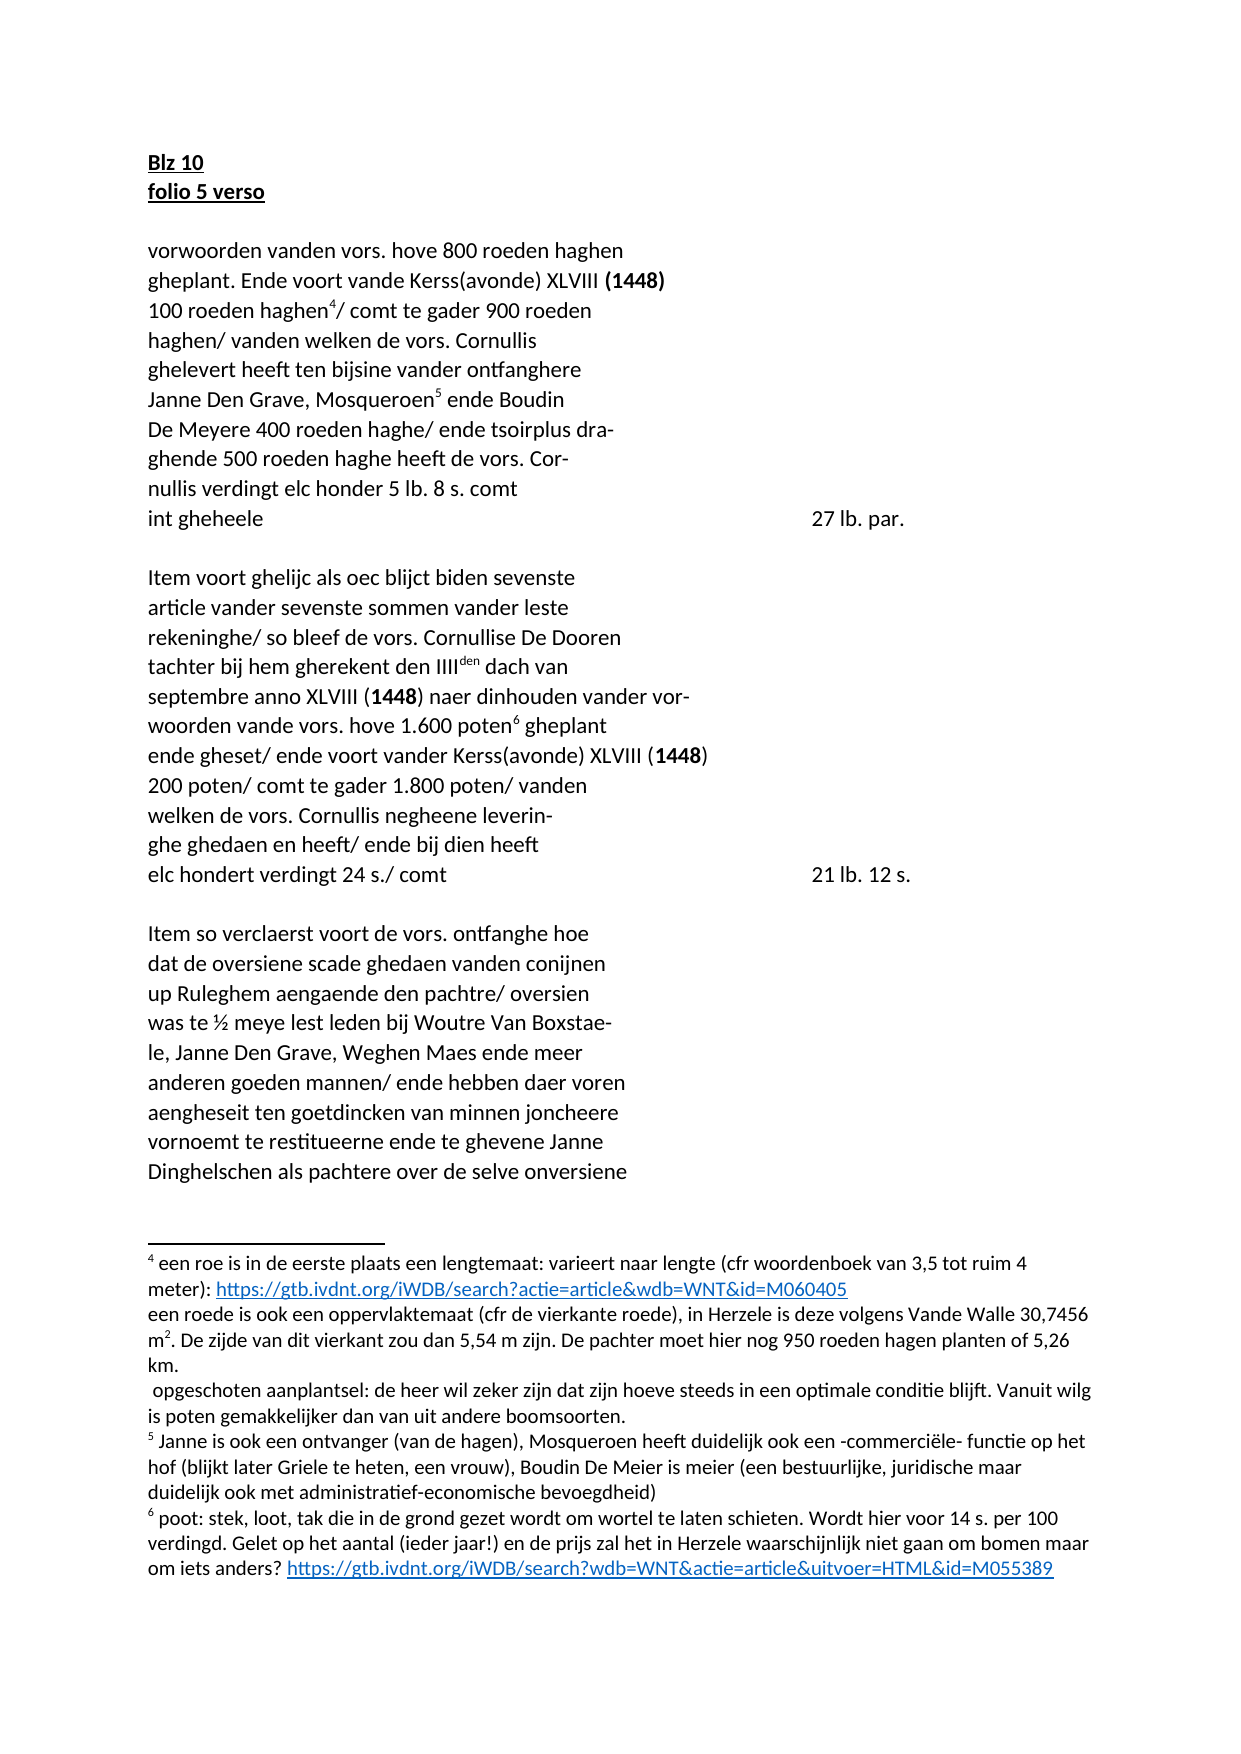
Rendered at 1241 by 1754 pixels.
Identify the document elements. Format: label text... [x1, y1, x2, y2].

text nullis verdingt elc honder 5 lb. 8 s. comt [148, 474, 1093, 502]
text folio 5 verso [148, 177, 1093, 205]
text Janne Den Grave, Mosqueroen ende Boudin [148, 385, 1093, 413]
text haghen/ vanden welken de vors. Cornullis [148, 326, 1093, 354]
text Item so verclaerst voort de vors. ontfanghe hoe [148, 919, 1093, 947]
text 200 poten/ comt te gader 1.800 poten/ vanden [148, 771, 1093, 799]
text 100 roeden haghen/ comt te gader 900 roeden [148, 296, 1093, 324]
text De Meyere 400 roeden haghe/ ende tsoirplus dra- [148, 415, 1093, 443]
text rekeninghe/ so bleef de vors. Cornullise De Dooren [148, 623, 1093, 651]
text Item voort ghelijc als oec blijct biden sevenste [148, 563, 1093, 591]
text aengheseit ten goetdincken van minnen joncheere [148, 1098, 1093, 1126]
text gheplant. Ende voort vande Kerss(avonde) XLVIII (1448) [148, 266, 1093, 294]
text vornoemt te restitueerne ende te ghevene Janne [148, 1127, 1093, 1155]
text Dinghelschen als pachtere over de selve onversiene [148, 1157, 1093, 1185]
text anderen goeden mannen/ ende hebben daer voren [148, 1068, 1093, 1096]
text ghe ghedaen en heeft/ ende bij dien heeft [148, 830, 1093, 858]
text up Ruleghem aengaende den pachtre/ oversien [148, 979, 1093, 1007]
text dat de oversiene scade ghedaen vanden conijnen [148, 949, 1093, 977]
text welken de vors. Cornullis negheene leverin- [148, 801, 1093, 829]
text article vander sevenste sommen vander leste [148, 593, 1093, 621]
text was te ½ meye lest leden bij Woutre Van Boxstae- [148, 1008, 1093, 1037]
text ghelevert heeft ten bijsine vander ontfanghere [148, 355, 1093, 383]
text tachter bij hem gherekent den IIIIden dach van [148, 652, 1093, 680]
text elc hondert verdingt 24 s./ comt 21 lb. 12 s. [148, 860, 1093, 888]
text ende gheset/ ende voort vander Kerss(avonde) XLVIII (1448) [148, 741, 1093, 769]
text le, Janne Den Grave, Weghen Maes ende meer [148, 1038, 1093, 1066]
text int gheheele 27 lb. par. [148, 504, 1093, 532]
text woorden vande vors. hove 1.600 poten gheplant [148, 712, 1093, 740]
text Blz 10 [148, 148, 1093, 176]
text ghende 500 roeden haghe heeft de vors. Cor- [148, 444, 1093, 472]
text vorwoorden vanden vors. hove 800 roeden haghen [148, 237, 1093, 265]
text septembre anno XLVIII (1448) naer dinhouden vander vor- [148, 682, 1093, 710]
